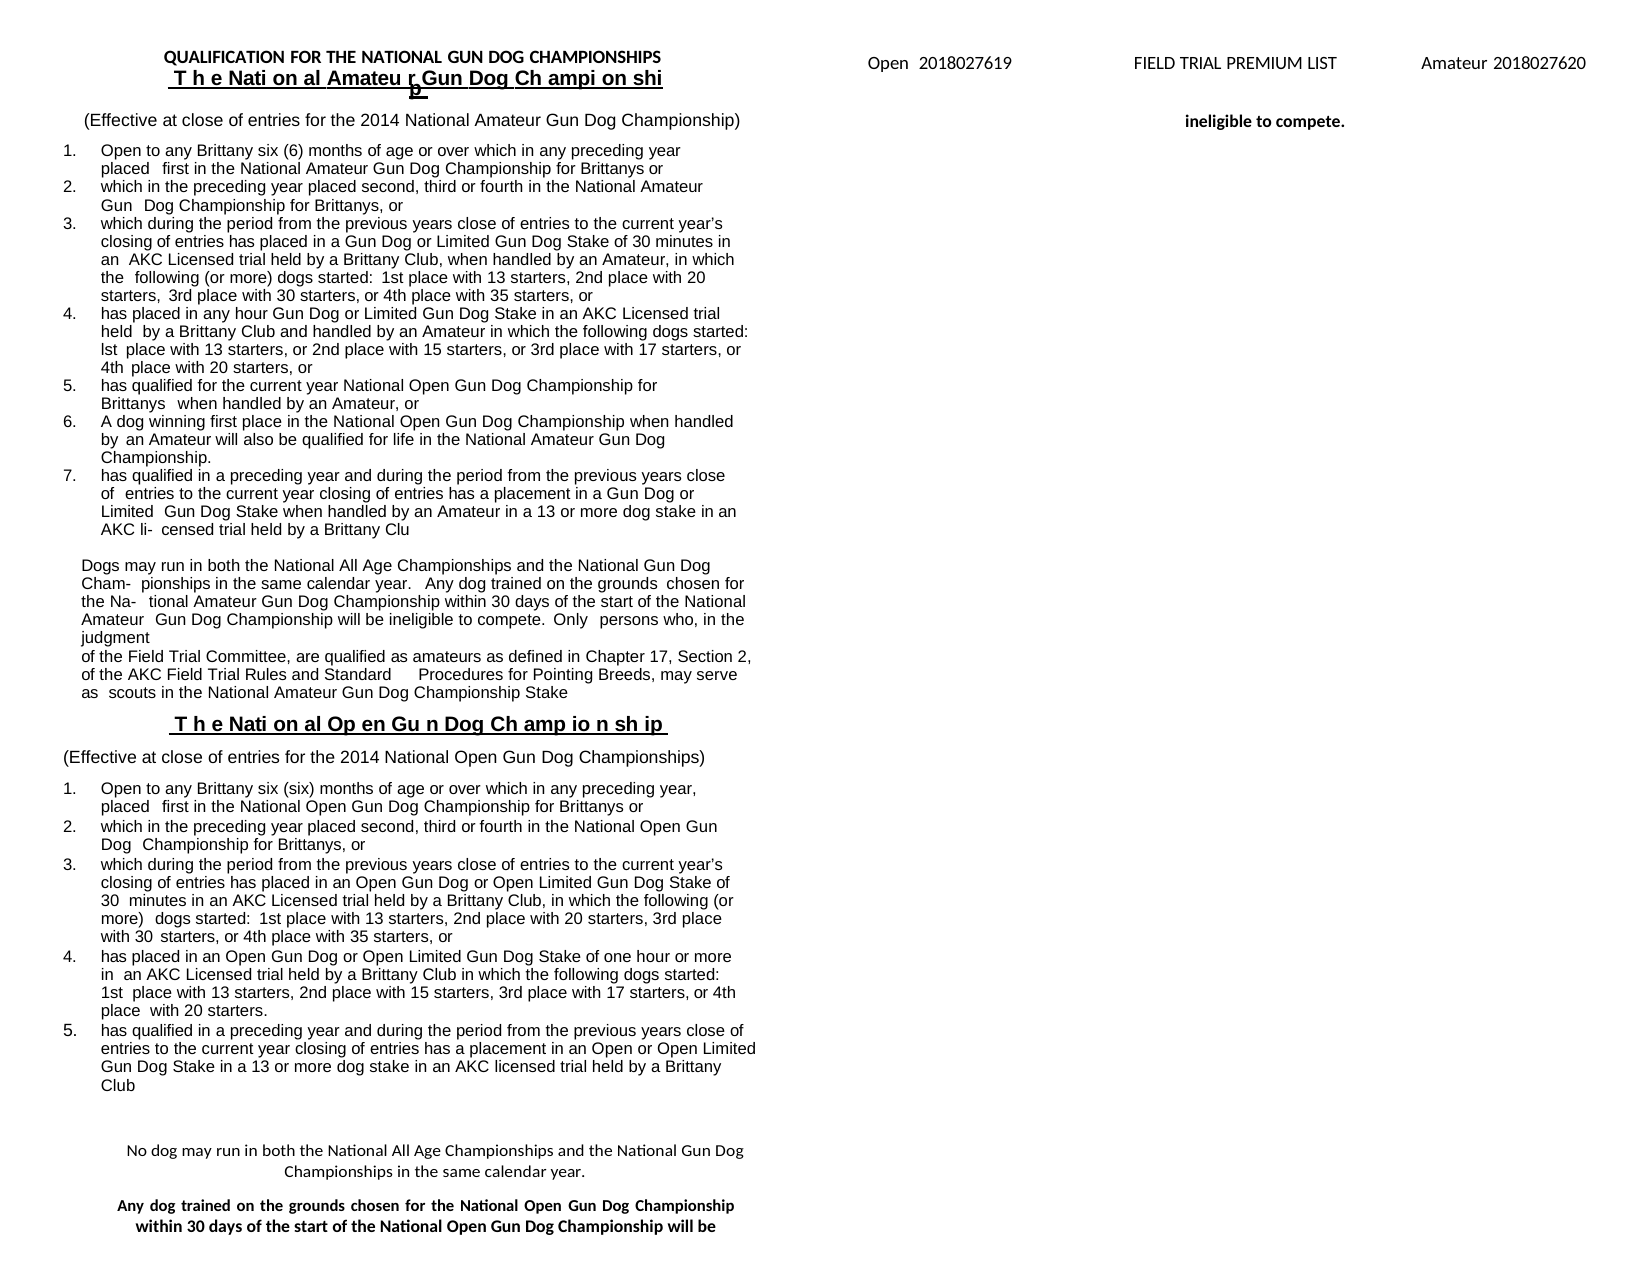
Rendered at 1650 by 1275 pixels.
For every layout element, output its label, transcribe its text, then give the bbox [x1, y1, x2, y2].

list which in the preceding year placed second, third or fourth in the National Open Gun Dog Championship for Brittanys, or [63, 818, 749, 854]
text Dogs may run in both the National All Age Championships and the National Gun Dog Cham- pionships in the same calendar year. Any dog trained on the grounds chosen for the Na- tional Amateur Gun Dog Championship within 30 days of the start of the National Amateur Gun Dog Championship will be ineligible to compete. Only persons who, in the judgment [81, 558, 761, 647]
list has qualified in a preceding year and during the period from the previous years close of entries to the current year closing of entries has a placement in an Open or Open Limited Gun Dog Stake in a 13 or more dog stake in an AKC licensed trial held by a Brittany Club [63, 1021, 757, 1095]
text Open 2018027619 [868, 51, 1013, 74]
text No dog may run in both the National All Age Championships and the National Gun Dog Championships in the same calendar year. [115, 1140, 755, 1182]
list Open to any Brittany six (6) months of age or over which in any preceding year placed first in the National Amateur Gun Dog Championship for Brittanys or [63, 141, 734, 178]
subtitle QUALIFICATION FOR THE NATIONAL GUN DOG CHAMPIONSHIPS [162, 45, 663, 68]
list has placed in any hour Gun Dog or Limited Gun Dog Stake in an AKC Licensed trial held by a Brittany Club and handled by an Amateur in which the following dogs started: lst place with 13 starters, or 2nd place with 15 starters, or 3rd place with 17 starters, or 4th place with 20 starters, or [63, 305, 753, 377]
text Any dog trained on the grounds chosen for the National Open Gun Dog Championship within 30 days of the start of the National Open Gun Dog Championship will be ineligible to compete. [115, 1195, 736, 1237]
list Open to any Brittany six (six) months of age or over which in any preceding year, placed first in the National Open Gun Dog Championship for Brittanys or [63, 779, 749, 816]
list A dog winning first place in the National Open Gun Dog Championship when handled by an Amateur will also be qualified for life in the National Amateur Gun Dog Championship. [63, 413, 753, 467]
list which in the preceding year placed second, third or fourth in the National Amateur Gun Dog Championship for Brittanys, or [63, 178, 738, 214]
list which during the period from the previous years close of entries to the current year’s closing of entries has placed in a Gun Dog or Limited Gun Dog Stake of 30 minutes in an AKC Licensed trial held by a Brittany Club, when handled by an Amateur, in which the following (or more) dogs started: 1st place with 13 starters, 2nd place with 20 starters, 3rd place with 30 starters, or 4th place with 35 starters, or [63, 215, 753, 305]
list which during the period from the previous years close of entries to the current year’s closing of entries has placed in an Open Gun Dog or Open Limited Gun Dog Stake of 30 minutes in an AKC Licensed trial held by a Brittany Club, in which the following (or more) dogs started: 1st place with 13 starters, 2nd place with 20 starters, 3rd place with 30 starters, or 4th place with 35 starters, or [63, 856, 753, 946]
text Amateur 2018027620 [1421, 51, 1606, 74]
text (Effective at close of entries for the 2014 National Open Gun Dog Championships) [63, 746, 761, 767]
text (Effective at close of entries for the 2014 National Amateur Gun Dog Championship) [83, 110, 761, 130]
list has qualified for the current year National Open Gun Dog Championship for Brittanys when handled by an Amateur, or [63, 377, 726, 413]
text Any dog trained on the grounds chosen for the National Open Gun Dog Championship within 30 days of the start of the National Open Gun Dog Championship will be ineligible to compete. [948, 110, 1582, 131]
text FIELD TRIAL PREMIUM LIST [1134, 51, 1339, 74]
list has placed in an Open Gun Dog or Open Limited Gun Dog Stake of one hour or more in an AKC Licensed trial held by a Brittany Club in which the following dogs started: 1st place with 13 starters, 2nd place with 15 starters, 3rd place with 17 starters, or 4th place with 20 starters. [63, 948, 742, 1020]
text of the Field Trial Committee, are qualified as amateurs as defined in Chapter 17, Section 2, of the AKC Field Trial Rules and Standard Procedures for Pointing Breeds, may serve as scouts in the National Amateur Gun Dog Championship Stake [81, 648, 758, 702]
list has qualified in a preceding year and during the period from the previous years close of entries to the current year closing of entries has a placement in a Gun Dog or Limited Gun Dog Stake when handled by an Amateur in a 13 or more dog stake in an AKC li- censed trial held by a Brittany Clu [63, 467, 742, 539]
subtitle T h e Nati on al Op en Gu n Dog Ch amp io n sh ip [70, 712, 761, 736]
